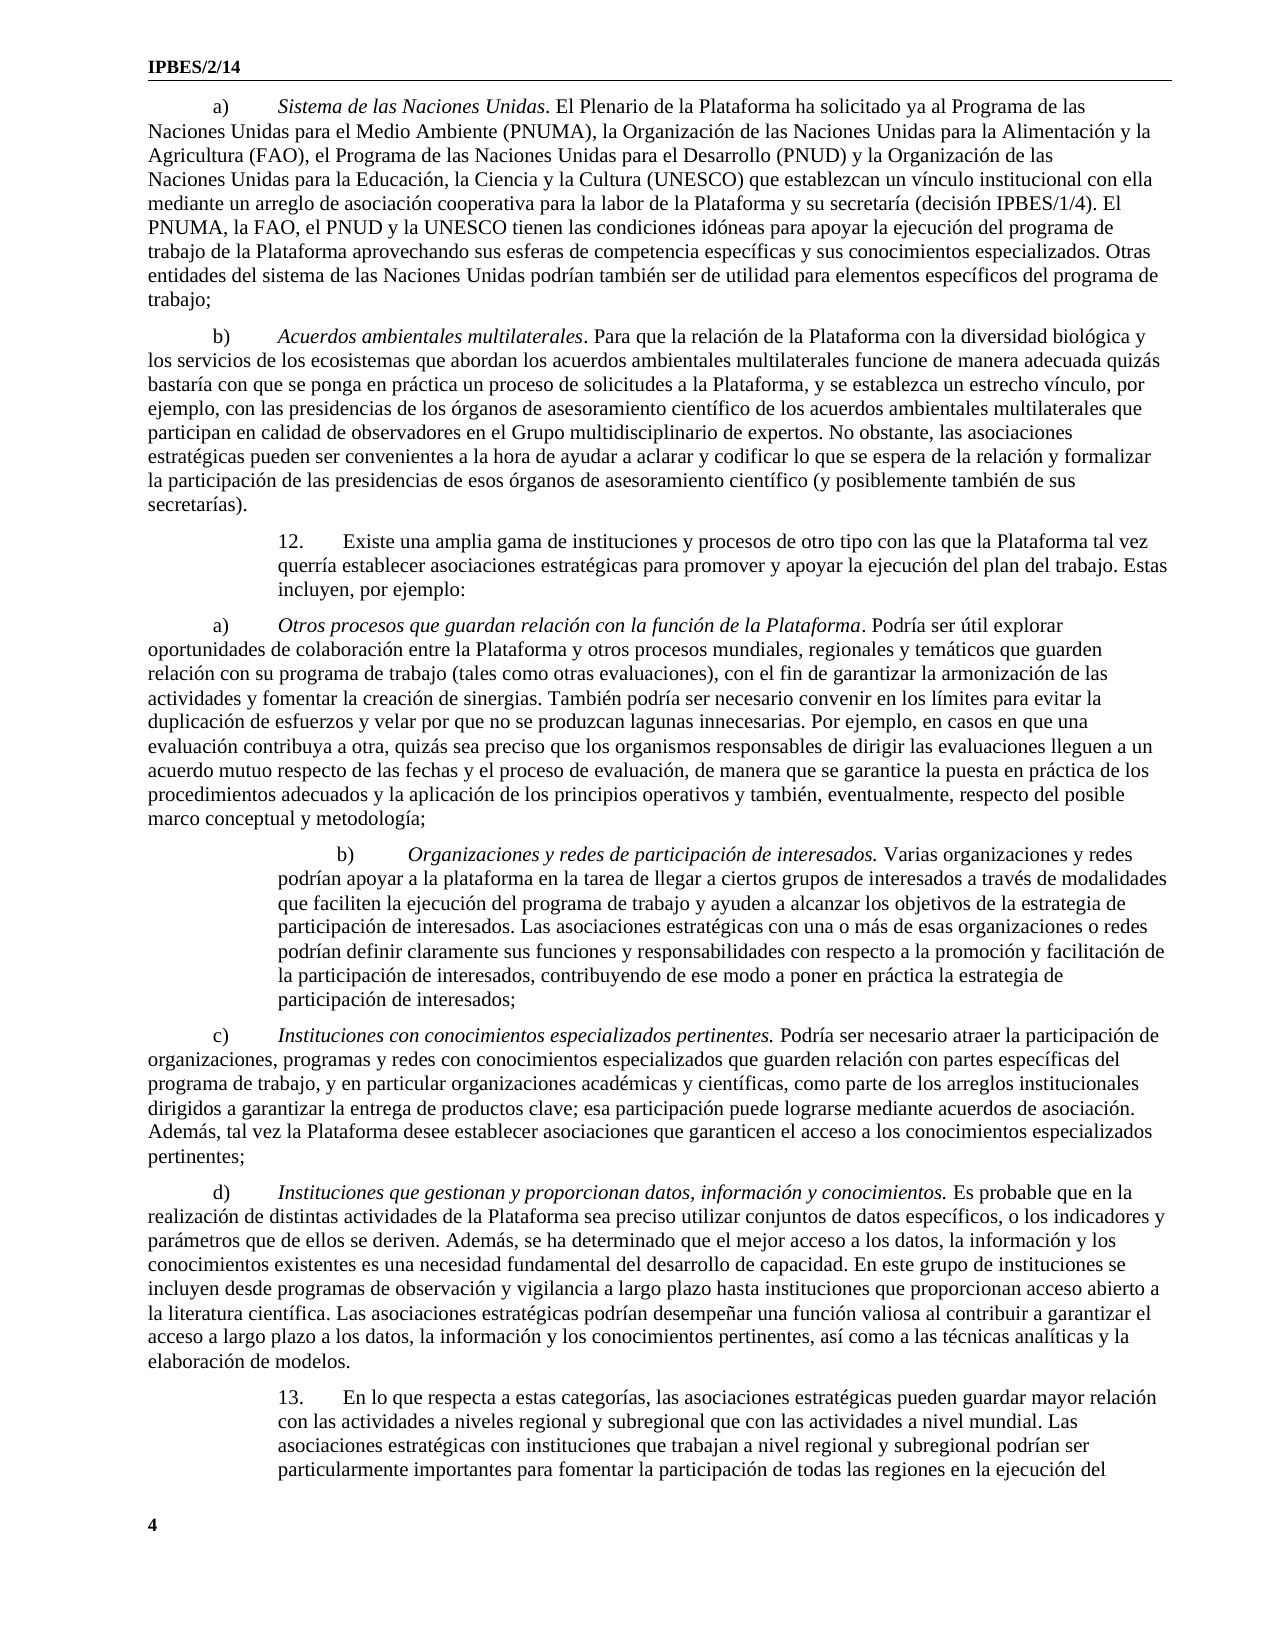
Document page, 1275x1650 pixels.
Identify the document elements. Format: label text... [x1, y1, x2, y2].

text Existe una amplia gama de instituciones y procesos de otro tipo con las que la Plataforma tal vez querría establecer asociaciones estratégicas para promover y apoyar la ejecución del plan del trabajo. Estas incluyen, por ejemplo: [278, 528, 1172, 601]
list Organizaciones y redes de participación de interesados. Varias organizaciones y redes podrían apoyar a la plataforma en la tarea de llegar a ciertos grupos de interesados a través de modalidades que faciliten la ejecución del programa de trabajo y ayuden a alcanzar los objetivos de la estrategia de participación de interesados. Las asociaciones estratégicas con una o más de esas organizaciones o redes podrían definir claramente sus funciones y responsabilidades con respecto a la promoción y facilitación de la participación de interesados, contribuyendo de ese modo a poner en práctica la estrategia de participación de interesados; [278, 842, 1172, 1011]
list Otros procesos que guardan relación con la función de la Plataforma. Podría ser útil explorar oportunidades de colaboración entre la Plataforma y otros procesos mundiales, regionales y temáticos que guarden relación con su programa de trabajo (tales como otras evaluaciones), con el fin de garantizar la armonización de las actividades y fomentar la creación de sinergias. También podría ser necesario convenir en los límites para evitar la duplicación de esfuerzos y velar por que no se produzcan lagunas innecesarias. Por ejemplo, en casos en que una evaluación contribuya a otra, quizás sea preciso que los organismos responsables de dirigir las evaluaciones lleguen a un acuerdo mutuo respecto de las fechas y el proceso de evaluación, de manera que se garantice la puesta en práctica de los procedimientos adecuados y la aplicación de los principios operativos y también, eventualmente, respecto del posible marco conceptual y metodología; [148, 613, 1172, 830]
list Acuerdos ambientales multilaterales. Para que la relación de la Plataforma con la diversidad biológica y los servicios de los ecosistemas que abordan los acuerdos ambientales multilaterales funcione de manera adecuada quizás bastaría con que se ponga en práctica un proceso de solicitudes a la Plataforma, y se establezca un estrecho vínculo, por ejemplo, con las presidencias de los órganos de asesoramiento científico de los acuerdos ambientales multilaterales que participan en calidad de observadores en el Grupo multidisciplinario de expertos. No obstante, las asociaciones estratégicas pueden ser convenientes a la hora de ayudar a aclarar y codificar lo que se espera de la relación y formalizar la participación de las presidencias de esos órganos de asesoramiento científico (y posiblemente también de sus secretarías). [148, 323, 1172, 516]
list Instituciones con conocimientos especializados pertinentes. Podría ser necesario atraer la participación de organizaciones, programas y redes con conocimientos especializados que guarden relación con partes específicas del programa de trabajo, y en particular organizaciones académicas y científicas, como parte de los arreglos institucionales dirigidos a garantizar la entrega de productos clave; esa participación puede lograrse mediante acuerdos de asociación. Además, tal vez la Plataforma desee establecer asociaciones que garanticen el acceso a los conocimientos especializados pertinentes; [148, 1023, 1172, 1168]
list Instituciones que gestionan y proporcionan datos, información y conocimientos. Es probable que en la realización de distintas actividades de la Plataforma sea preciso utilizar conjuntos de datos específicos, o los indicadores y parámetros que de ellos se deriven. Además, se ha determinado que el mejor acceso a los datos, la información y los conocimientos existentes es una necesidad fundamental del desarrollo de capacidad. En este grupo de instituciones se incluyen desde programas de observación y vigilancia a largo plazo hasta instituciones que proporcionan acceso abierto a la literatura científica. Las asociaciones estratégicas podrían desempeñar una función valiosa al contribuir a garantizar el acceso a largo plazo a los datos, la información y los conocimientos pertinentes, así como a las técnicas analíticas y la elaboración de modelos. [148, 1180, 1172, 1373]
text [278, 1385, 1172, 1481]
list Sistema de las Naciones Unidas. El Plenario de la Plataforma ha solicitado ya al Programa de las Naciones Unidas para el Medio Ambiente (PNUMA), la Organización de las Naciones Unidas para la Alimentación y la Agricultura (FAO), el Programa de las Naciones Unidas para el Desarrollo (PNUD) y la Organización de las Naciones Unidas para la Educación, la Ciencia y la Cultura (UNESCO) que establezcan un vínculo institucional con ella mediante un arreglo de asociación cooperativa para la labor de la Plataforma y su secretaría (decisión IPBES/1/4). El PNUMA, la FAO, el PNUD y la UNESCO tienen las condiciones idóneas para apoyar la ejecución del programa de trabajo de la Plataforma aprovechando sus esferas de competencia específicas y sus conocimientos especializados. Otras entidades del sistema de las Naciones Unidas podrían también ser de utilidad para elementos específicos del programa de trabajo; [148, 94, 1172, 311]
